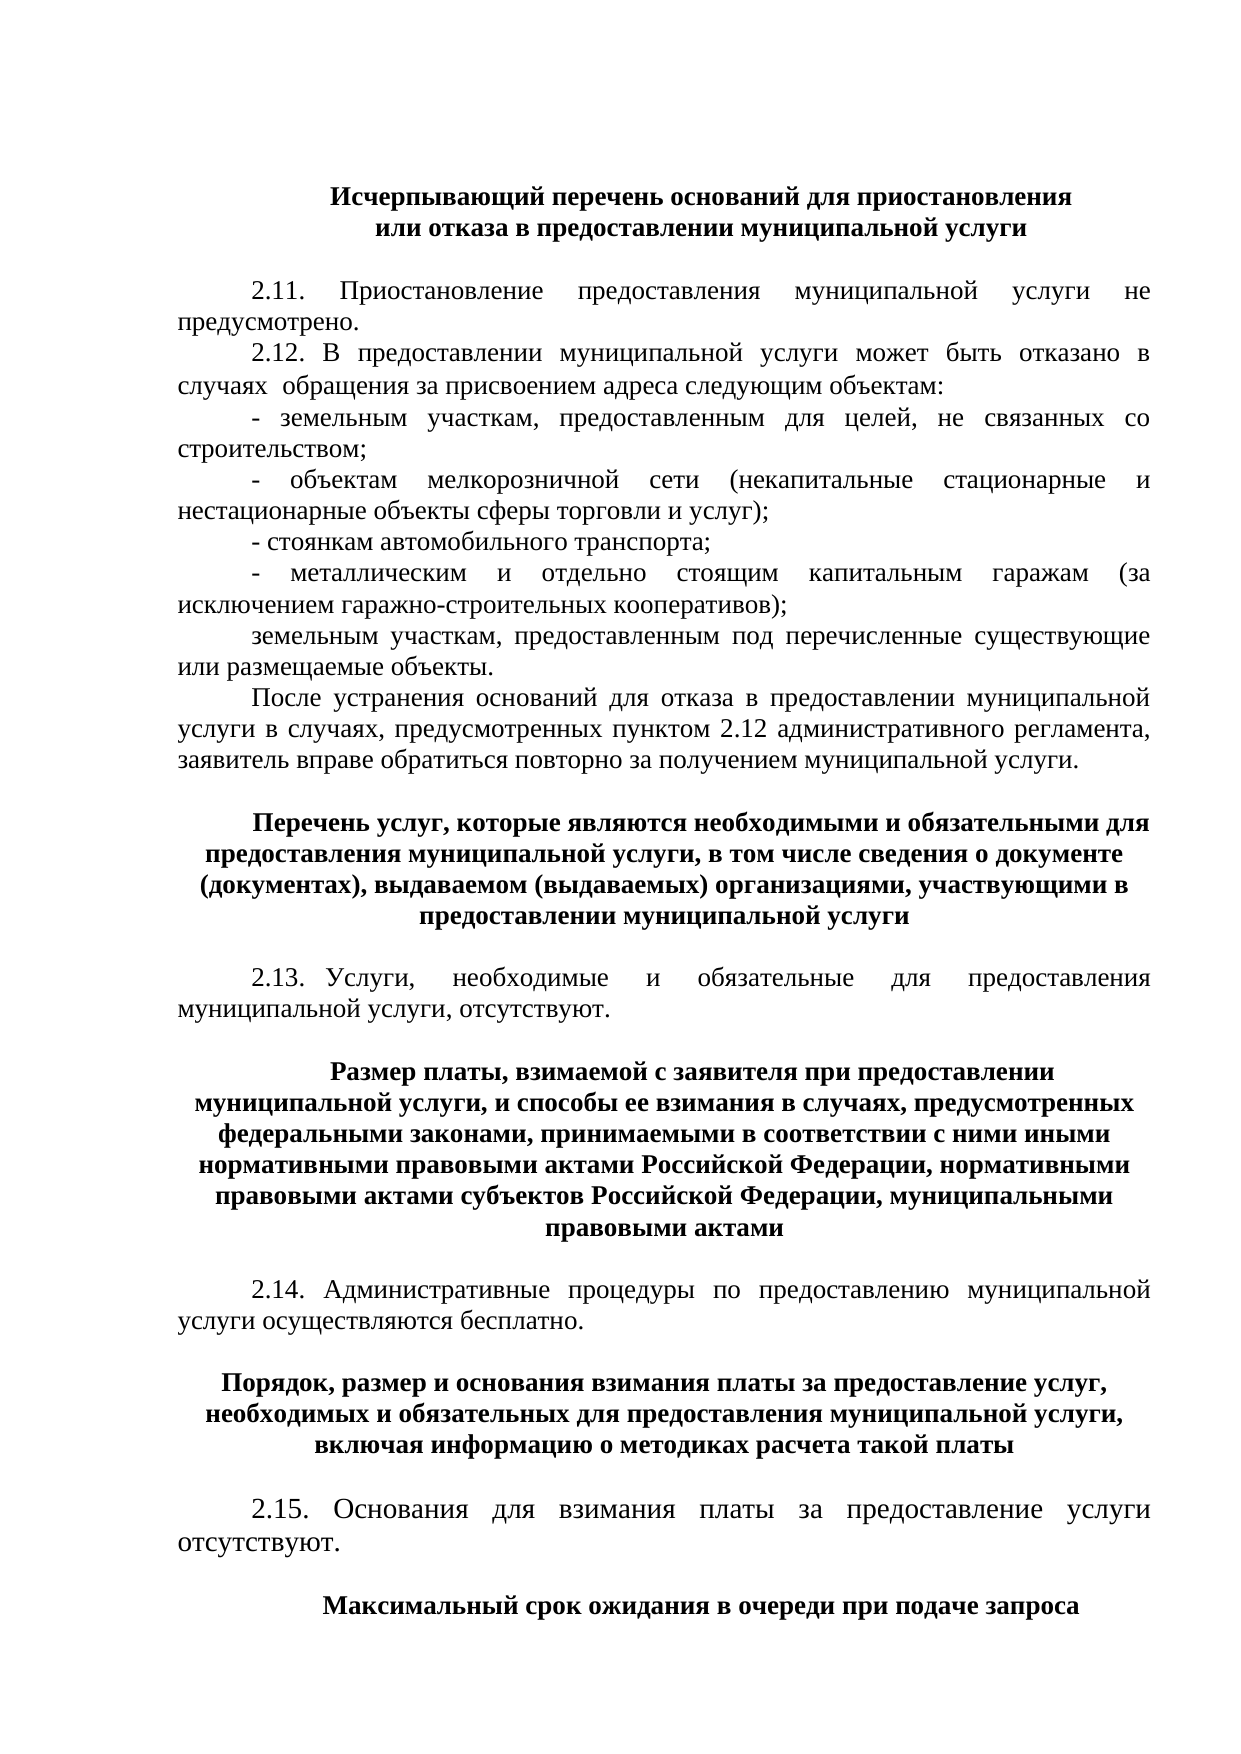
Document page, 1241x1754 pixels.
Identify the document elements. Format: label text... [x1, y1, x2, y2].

text 2.12. В предоставлении муниципальной услуги может быть отказано в случаях обращения за присвоением адреса следующим объектам: [177, 336, 1152, 401]
text После устранения оснований для отказа в предоставлении муниципальной услуги в случаях, предусмотренных пунктом 2.12 административного регламента, заявитель вправе обратиться повторно за получением муниципальной услуги. [177, 681, 1152, 774]
text Перечень услуг, которые являются необходимыми и обязательными для предоставления муниципальной услуги, в том числе сведения о документе (документах), выдаваемом (выдаваемых) организациями, участвующими в предоставлении муниципальной услуги [177, 806, 1152, 930]
text - объектам мелкорозничной сети (некапитальные стационарные и нестационарные объекты сферы торговли и услуг); [177, 463, 1152, 525]
text или отказа в предоставлении муниципальной услуги [177, 212, 1152, 243]
text - земельным участкам, предоставленным для целей, не связанных со строительством; [177, 401, 1152, 463]
list Услуги, необходимые и обязательные для предоставления муниципальной услуги, отсутствуют. [177, 961, 1152, 1024]
text 2.15. Основания для взимания платы за предоставление услуги отсутствуют. [177, 1491, 1152, 1558]
text - металлическим и отдельно стоящим капитальным гаражам (за исключением гаражно-строительных кооперативов); [177, 557, 1152, 619]
text Максимальный срок ожидания в очереди при подаче запроса [177, 1589, 1152, 1620]
text Порядок, размер и основания взимания платы за предоставление услуг, необходимых и обязательных для предоставления муниципальной услуги, включая информацию о методиках расчета такой платы [177, 1366, 1152, 1460]
text Исчерпывающий перечень оснований для приостановления [177, 180, 1152, 212]
text Размер платы, взимаемой с заявителя при предоставлении муниципальной услуги, и способы ее взимания в случаях, предусмотренных федеральными законами, принимаемыми в соответствии с ними иными нормативными правовыми актами Российской Федерации, нормативными правовыми актами субъектов Российской Федерации, муниципальными правовыми актами [177, 1055, 1152, 1242]
text 2.11. Приостановление предоставления муниципальной услуги не предусмотрено. [177, 274, 1152, 336]
text 2.14. Административные процедуры по предоставлению муниципальной услуги осуществляются бесплатно. [177, 1273, 1152, 1335]
text - стоянкам автомобильного транспорта; [177, 525, 1152, 557]
text земельным участкам, предоставленным под перечисленные существующие или размещаемые объекты. [177, 619, 1152, 681]
